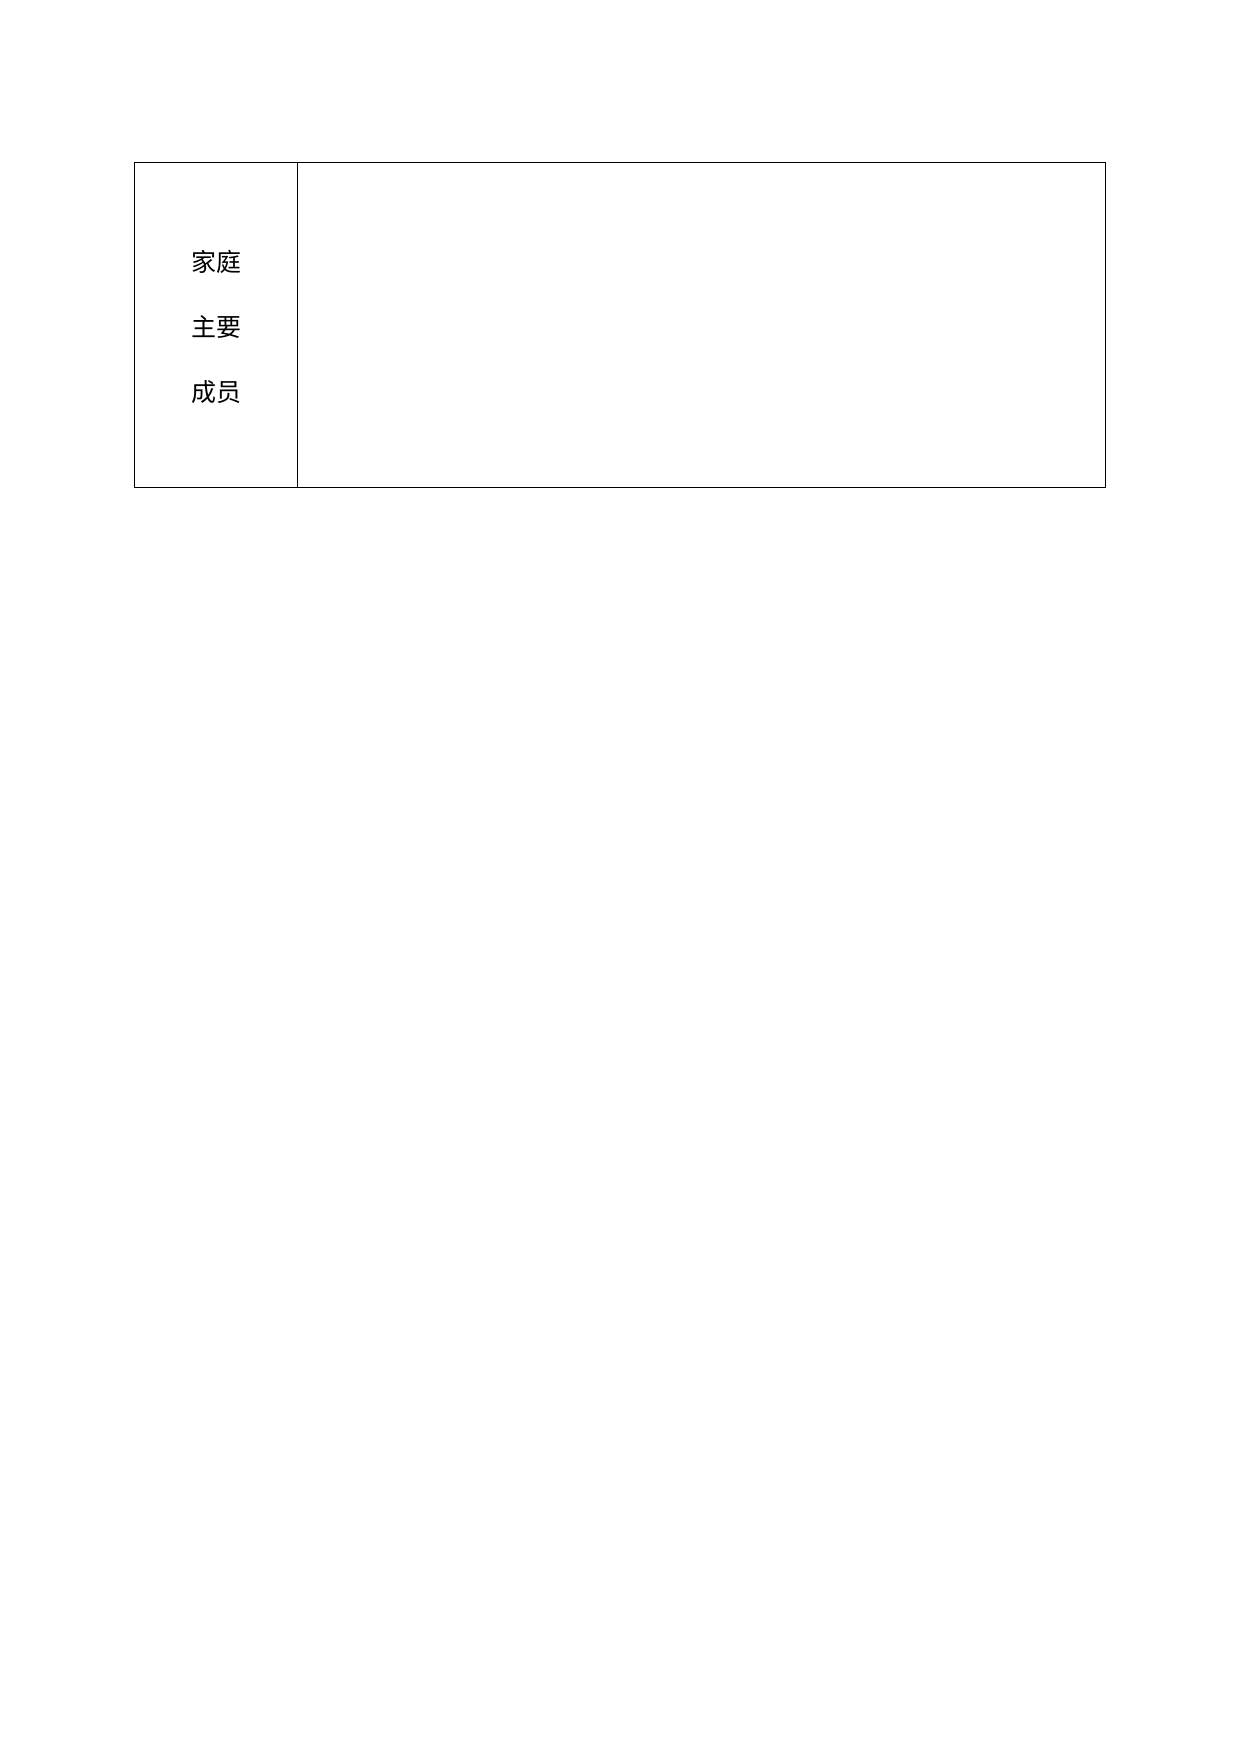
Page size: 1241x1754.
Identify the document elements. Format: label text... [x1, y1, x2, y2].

table_cell 家庭 主要 成员 [135, 163, 297, 487]
table_cell [298, 163, 1105, 487]
